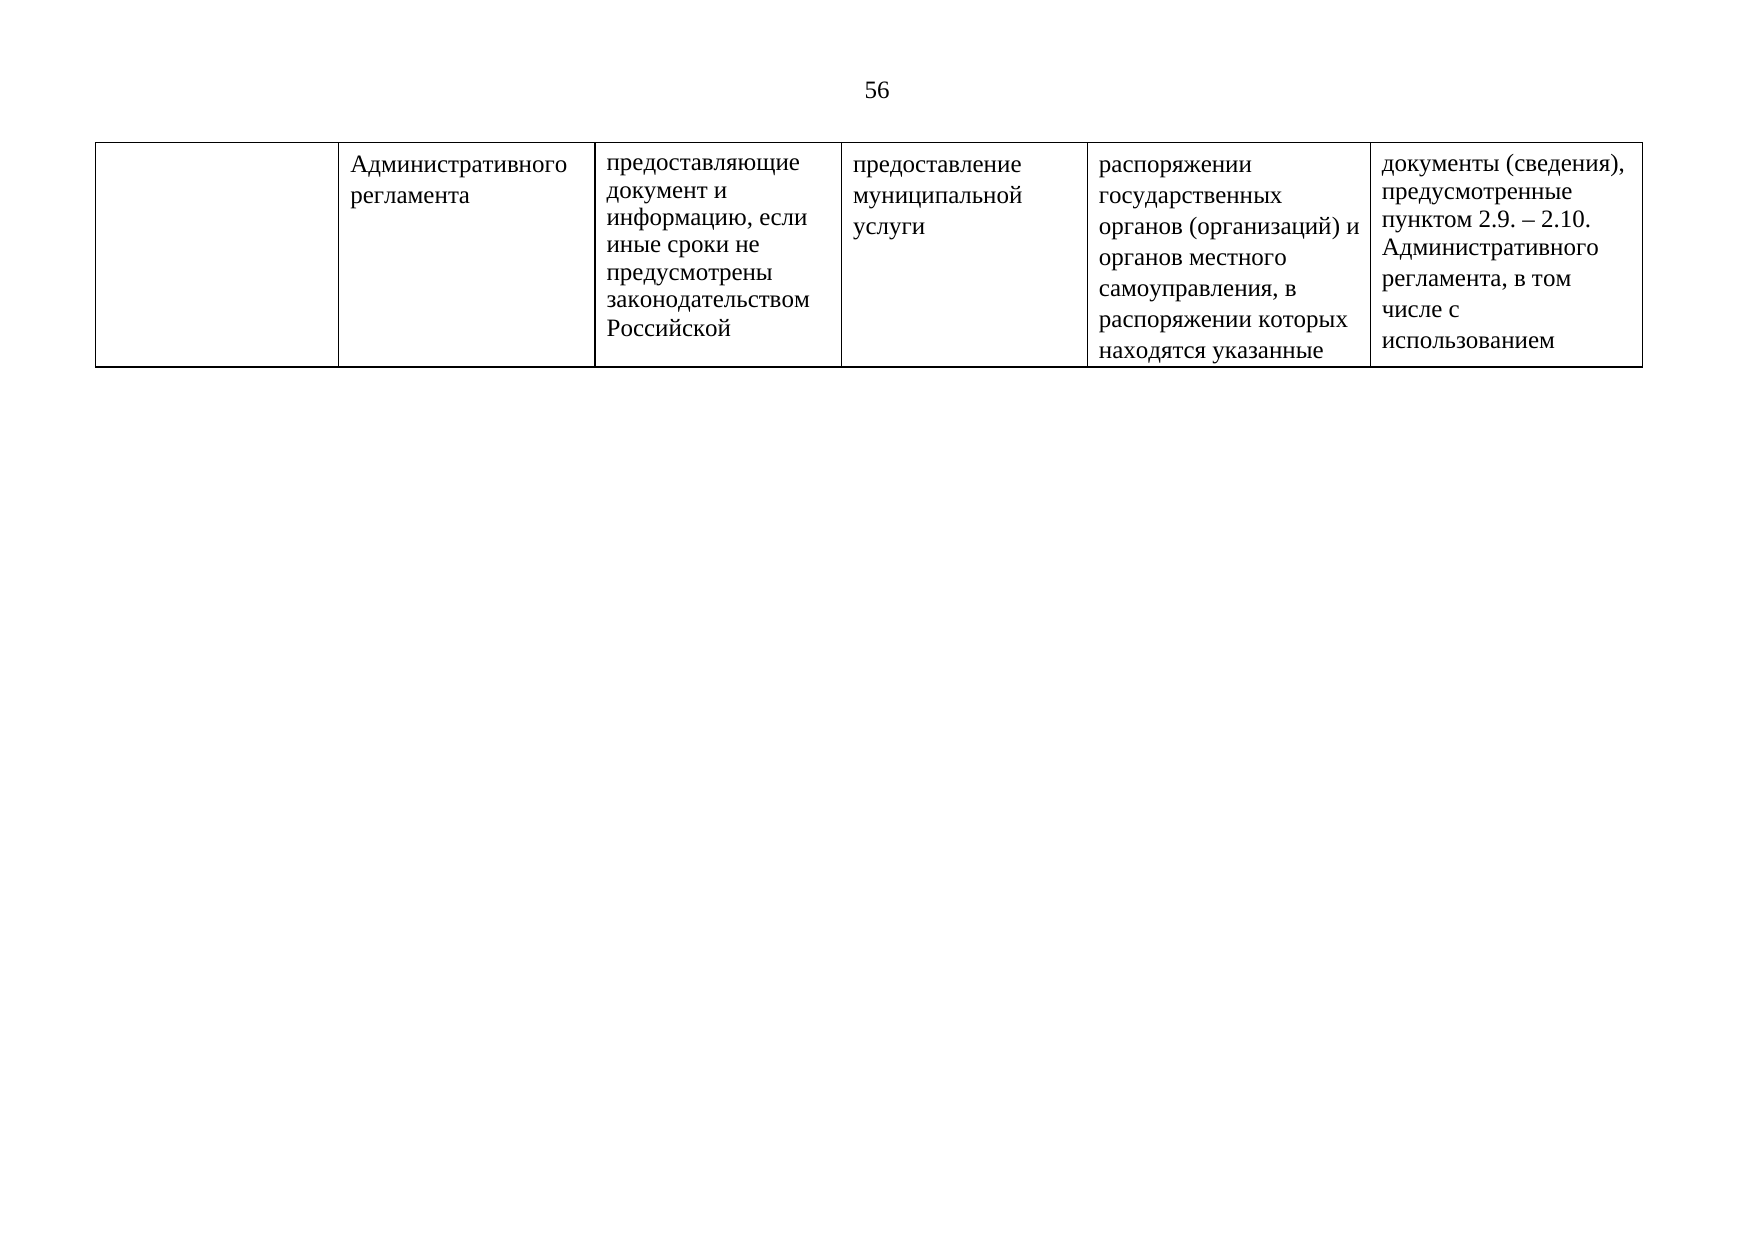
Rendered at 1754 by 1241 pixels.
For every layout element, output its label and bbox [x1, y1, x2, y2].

table_cell [339, 143, 594, 366]
table_cell [1088, 143, 1370, 366]
table_cell [842, 143, 1087, 366]
table_cell [96, 143, 338, 366]
table_cell [596, 143, 841, 366]
table_cell [1371, 143, 1642, 366]
